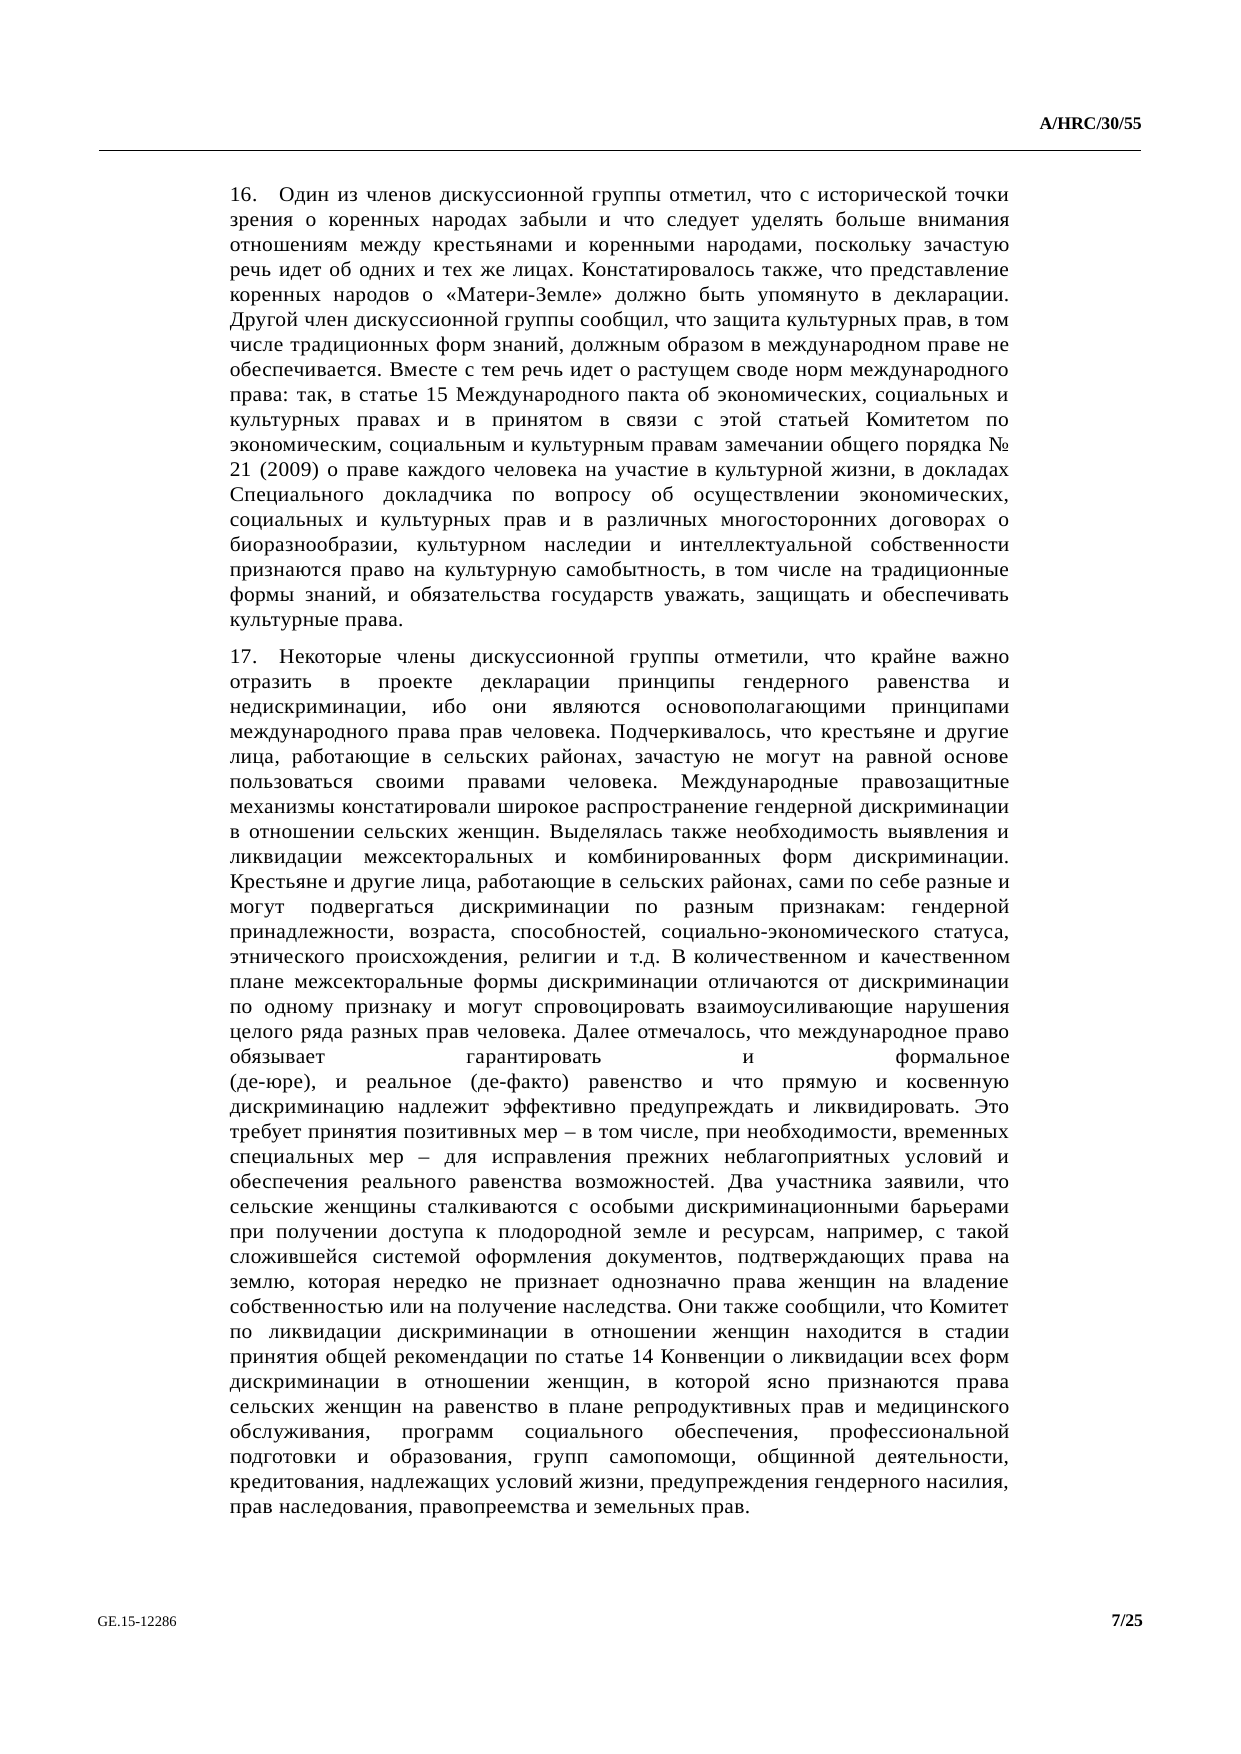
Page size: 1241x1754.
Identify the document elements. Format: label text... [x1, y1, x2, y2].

text 16. Один из членов дискуссионной группы отметил, что с исторической точки зрения о коренных народах забыли и что следует уделять больше внимания отношениям между крестьянами и коренными народами, поскольку зачастую речь идет об одних и тех же лицах. Констатировалось также, что представление коренных народов о «Матери-Земле» должно быть упомянуто в декларации. Другой член дискуссионной группы сообщил, что защита культурных прав, в том числе традиционных форм знаний, должным образом в международном праве не обеспечивается. Вместе с тем речь идет о растущем своде норм международного права: так, в статье 15 Международного пакта об экономических, социальных и культурных правах и в принятом в связи с этой статьей Комитетом по экономическим, социальным и культурным правам замечании общего порядка № 21 (2009) о праве каждого человека на участие в культурной жизни, в докладах Специального докладчика по вопросу об осуществлении экономических, социальных и культурных прав и в различных многосторонних договорах о биоразнообразии, культурном наследии и интеллектуальной собственности признаются право на культурную самобытность, в том числе на традиционные формы знаний, и обязательства государств уважать, защищать и обеспечивать культурные права. [229, 181, 1011, 631]
text 17. Некоторые члены дискуссионной группы отметили, что крайне важно отразить в проекте декларации принципы гендерного равенства и недискриминации, ибо они являются основополагающими принципами международного права прав человека. Подчеркивалось, что крестьяне и другие лица, работающие в сельских районах, зачастую не могут на равной основе пользоваться своими правами человека. Международные правозащитные механизмы констатировали широкое распространение гендерной дискриминации в отношении сельских женщин. Выделялась также необходимость выявления и ликвидации межсекторальных и комбинированных форм дискриминации. Крестьяне и другие лица, работающие в сельских районах, сами по себе разные и могут подвергаться дискриминации по разным признакам: гендерной принадлежности, возраста, способностей, социально-экономического статуса, этнического происхождения, религии и т.д. В количественном и качественном плане межсекторальные формы дискриминации отличаются от дискриминации по одному признаку и могут спровоцировать взаимоусиливающие нарушения целого ряда разных прав человека. Далее отмечалось, что международное право обязывает гарантировать и формальное (де-юре), и реальное (де-факто) равенство и что прямую и косвенную дискриминацию надлежит эффективно предупреждать и ликвидировать. Это требует принятия позитивных мер – в том числе, при необходимости, временных специальных мер – для исправления прежних неблагоприятных условий и обеспечения реального равенства возможностей. Два участника заявили, что сельские женщины сталкиваются с особыми дискриминационными барьерами при получении доступа к плодородной земле и ресурсам, например, с такой сложившейся системой оформления документов, подтверждающих права на землю, которая нередко не признает однозначно права женщин на владение собственностью или на получение наследства. Они также сообщили, что Комитет по ликвидации дискриминации в отношении женщин находится в стадии принятия общей рекомендации по статье 14 Конвенции о ликвидации всех форм дискриминации в отношении женщин, в которой ясно признаются права сельских женщин на равенство в плане репродуктивных прав и медицинского обслуживания, программ социального обеспечения, профессиональной подготовки и образования, групп самопомощи, общинной деятельности, кредитования, надлежащих условий жизни, предупреждения гендерного насилия, прав наследования, правопреемства и земельных прав. [229, 644, 1011, 1519]
